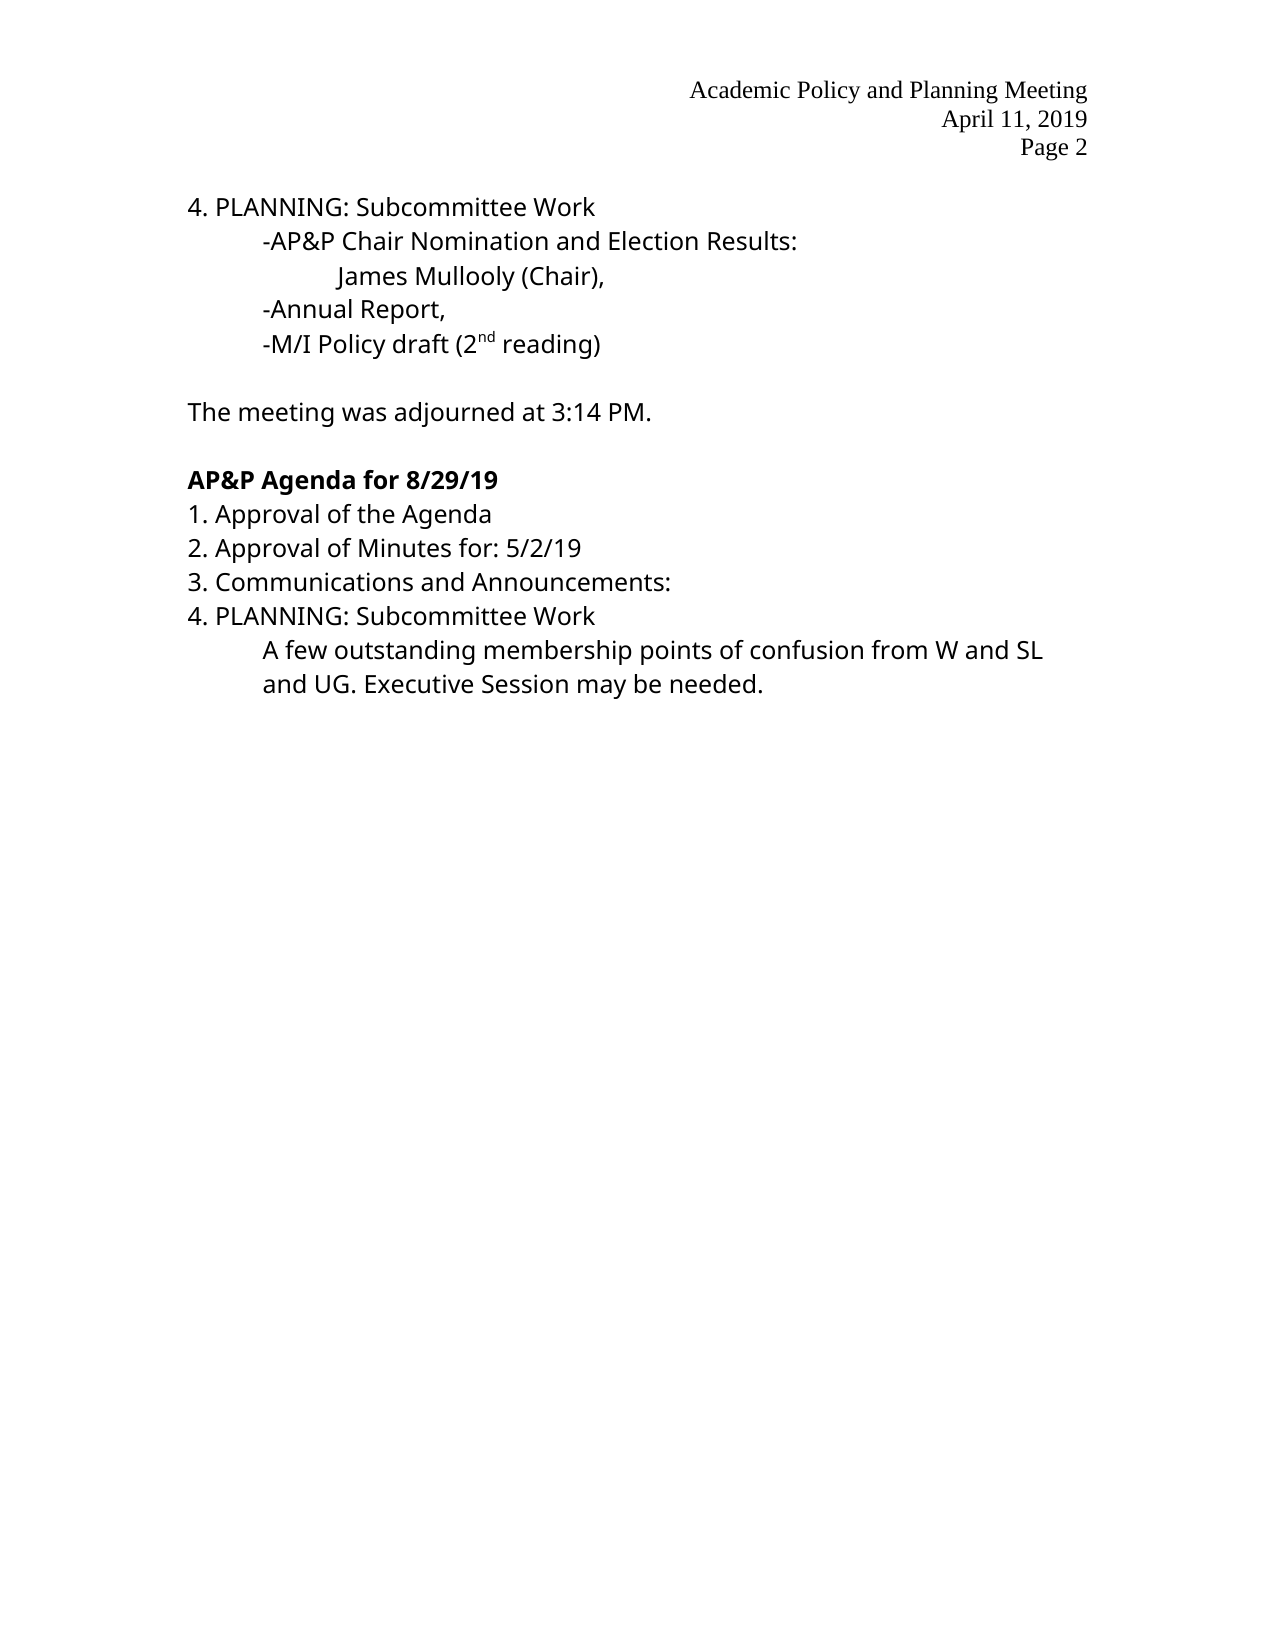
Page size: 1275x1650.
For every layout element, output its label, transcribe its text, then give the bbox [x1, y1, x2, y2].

text -AP&P Chair Nomination and Election Results: [187, 224, 1087, 258]
text The meeting was adjourned at 3:14 PM. [187, 394, 1087, 428]
text 2. Approval of Minutes for: 5/2/19 [187, 531, 1087, 565]
text 4. PLANNING: Subcommittee Work [187, 190, 1087, 224]
text James Mullooly (Chair), [187, 258, 1087, 292]
text 4. PLANNING: Subcommittee Work [187, 599, 1087, 633]
text -Annual Report, [187, 292, 1087, 326]
text 1. Approval of the Agenda [187, 497, 1087, 531]
text -M/I Policy draft (2nd reading) [187, 326, 1087, 360]
text AP&P Agenda for 8/29/19 [187, 462, 1087, 497]
text A few outstanding membership points of confusion from W and SL and UG. Executive Session may be needed. [262, 633, 1087, 701]
text 3. Communications and Announcements: [187, 565, 1087, 599]
